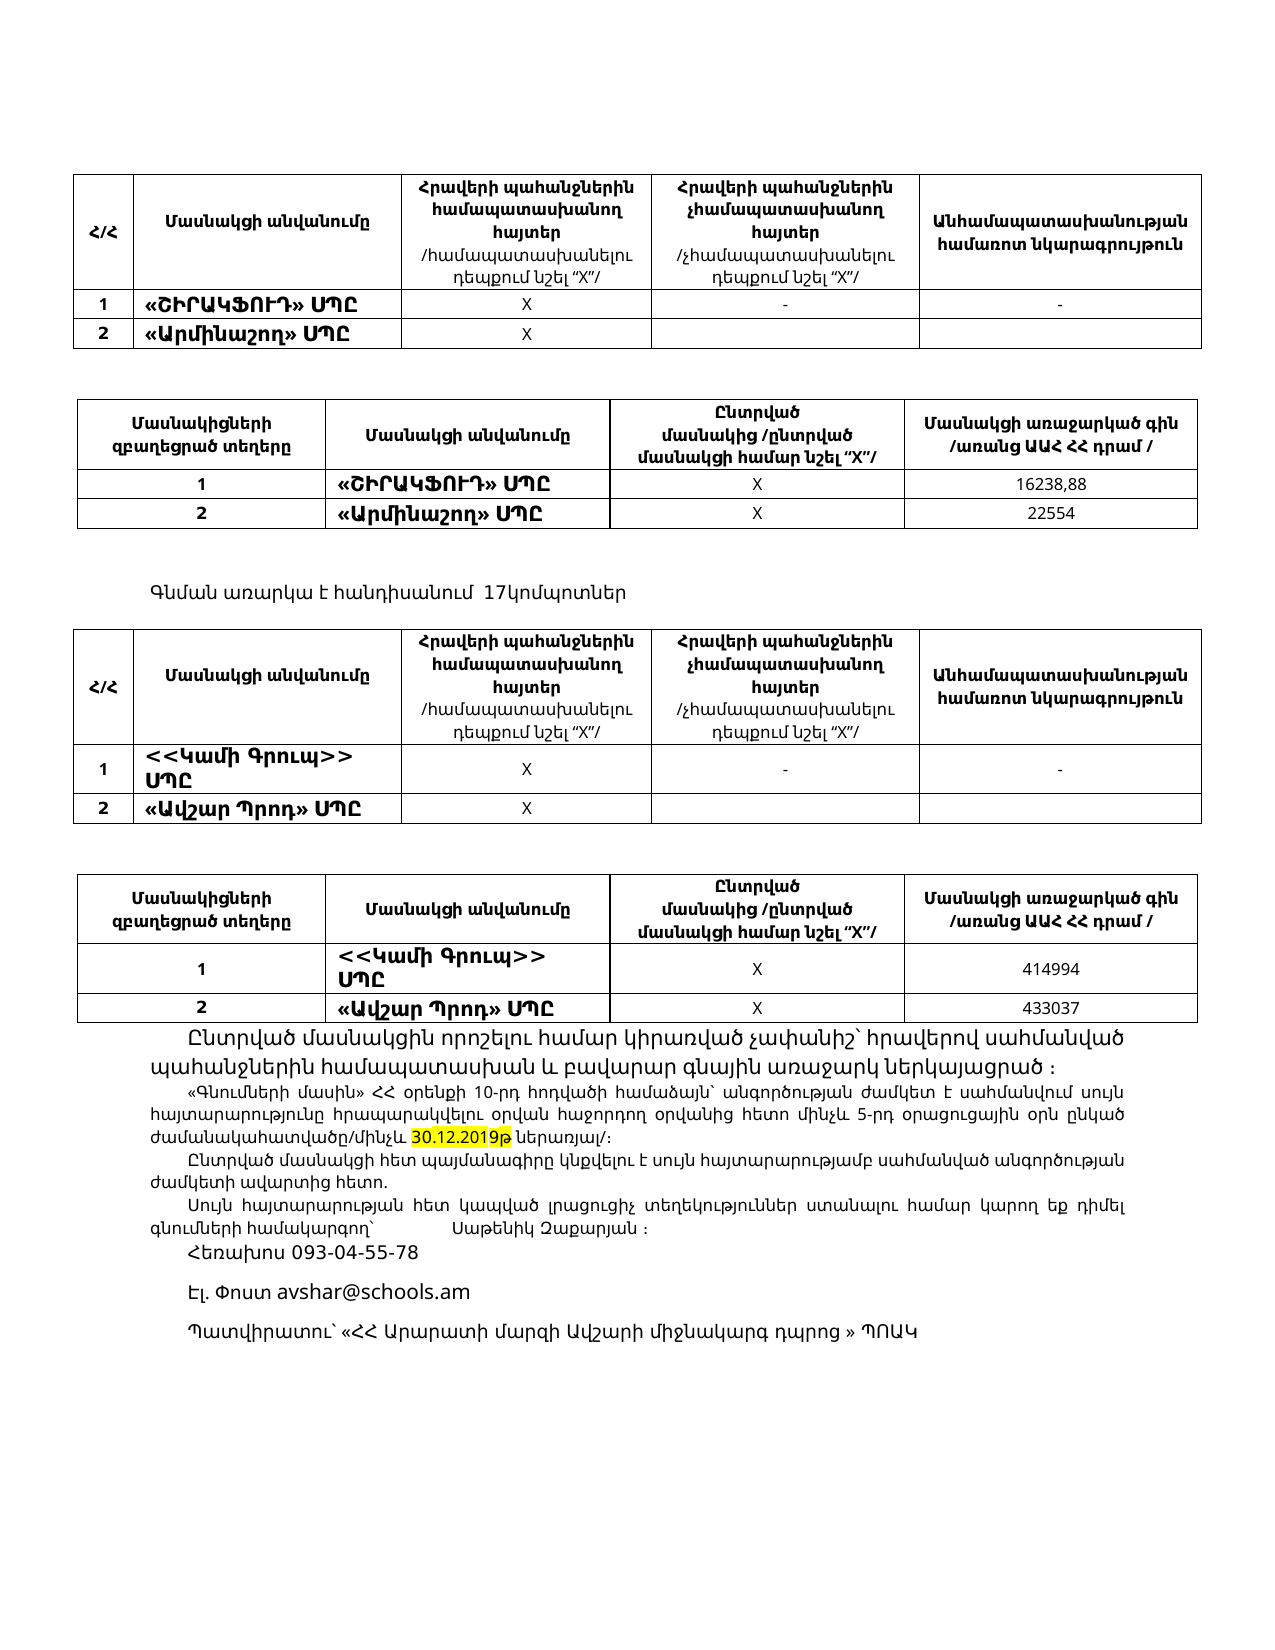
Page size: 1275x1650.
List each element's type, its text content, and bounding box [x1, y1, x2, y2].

table_cell «Արմինաշող» ՍՊԸ [134, 319, 401, 348]
table_header Հ/Հ [74, 175, 133, 289]
table_header Մասնակցի առաջարկած գին /առանց ԱԱՀ ՀՀ դրամ / [905, 400, 1197, 468]
table_header Ընտրված մասնակից /ընտրված մասնակցի համար նշել “X”/ [611, 875, 904, 943]
table_header Հրավերի պահանջներին չհամապատասխանող հայտեր /չհամապատասխանելու դեպքում նշել “X”/ [652, 630, 919, 743]
text Ընտրված մասնակցի հետ պայմանագիրը կնքվելու է սույն հայտարարությամբ սահմանված անգործության ժամկետի ավարտից հետո. [150, 1148, 1125, 1194]
text «Գնումների մասին» ՀՀ օրենքի 10-րդ հոդվածի համաձայն` անգործության ժամկետ է սահմանվում սույն հայտարարությունը հրապարակվելու օրվան հաջորդող օրվանից հետո մինչև 5-րդ օրացուցային օրն ընկած ժամանակահատվածը/մինչև 30.12.2019թ ներառյալ/։ [150, 1080, 1125, 1148]
table_header Մասնակցի անվանումը [326, 875, 609, 943]
table_cell «ՇԻՐԱԿՖՈՒԴ» ՍՊԸ [326, 470, 609, 498]
table_cell 433037 [905, 994, 1197, 1022]
text Հեռախոս 093-04-55-78 [150, 1239, 1125, 1265]
text Պատվիրատու` «ՀՀ Արարատի մարզի Ավշարի միջնակարգ դպրոց » ՊՈԱԿ [150, 1318, 1125, 1344]
table_header Անհամապատասխանության համառոտ նկարագրույթուն [920, 630, 1201, 743]
table_cell «Ավշար Պրոդ» ՍՊԸ [134, 794, 401, 822]
table_cell 1 [74, 745, 133, 793]
text Գնման առարկա է հանդիսանում 17կոմպոտներ [150, 579, 1125, 604]
table_cell X [611, 944, 904, 993]
table_cell [652, 794, 919, 822]
table_cell - [652, 745, 919, 793]
table_cell X [402, 794, 651, 822]
table_header Մասնակիցների զբաղեցրած տեղերը [78, 400, 325, 468]
table_header Հրավերի պահանջներին չհամապատասխանող հայտեր /չհամապատասխանելու դեպքում նշել “X”/ [652, 175, 919, 289]
table_cell 16238,88 [905, 470, 1197, 498]
table_header Մասնակցի առաջարկած գին /առանց ԱԱՀ ՀՀ դրամ / [905, 875, 1197, 943]
table_header Մասնակիցների զբաղեցրած տեղերը [78, 875, 325, 943]
table_cell 1 [78, 944, 325, 993]
table_cell «ՇԻՐԱԿՖՈՒԴ» ՍՊԸ [134, 290, 401, 318]
table_cell X [402, 290, 651, 318]
table_cell 2 [74, 319, 133, 348]
table_cell X [402, 745, 651, 793]
table_cell «Ավշար Պրոդ» ՍՊԸ [326, 994, 609, 1022]
table_cell 2 [74, 794, 133, 822]
table_cell [920, 319, 1201, 348]
table_cell «Արմինաշող» ՍՊԸ [326, 499, 609, 527]
table_header Հ/Հ [74, 630, 133, 743]
table_header Ընտրված մասնակից /ընտրված մասնակցի համար նշել “X”/ [611, 400, 904, 468]
table_cell X [611, 499, 904, 527]
table_header Հրավերի պահանջներին համապատասխանող հայտեր /համապատասխանելու դեպքում նշել “X”/ [402, 175, 651, 289]
table_cell 414994 [905, 944, 1197, 993]
table_cell 2 [78, 499, 325, 527]
table_header Մասնակցի անվանումը [134, 630, 401, 743]
table_cell 22554 [905, 499, 1197, 527]
table_cell <<Կամի Գրուպ>> ՍՊԸ [134, 745, 401, 793]
table_cell - [920, 745, 1201, 793]
table_cell - [652, 290, 919, 318]
table_cell [652, 319, 919, 348]
table_header Հրավերի պահանջներին համապատասխանող հայտեր /համապատասխանելու դեպքում նշել “X”/ [402, 630, 651, 743]
table_cell - [920, 290, 1201, 318]
table_cell X [611, 994, 904, 1022]
table_cell X [402, 319, 651, 348]
table_cell 1 [78, 470, 325, 498]
table_header Մասնակցի անվանումը [134, 175, 401, 289]
table_cell <<Կամի Գրուպ>> ՍՊԸ [326, 944, 609, 993]
table_header Մասնակցի անվանումը [326, 400, 609, 468]
table_cell 2 [78, 994, 325, 1022]
table_header Անհամապատասխանության համառոտ նկարագրույթուն [920, 175, 1201, 289]
table_cell X [611, 470, 904, 498]
text Սույն հայտարարության հետ կապված լրացուցիչ տեղեկություններ ստանալու համար կարող եք դիմել գնումների համակարգող՝ Սաթենիկ Զաքարյան ։ [150, 1194, 1125, 1239]
text Ընտրված մասնակցին որոշելու համար կիրառված չափանիշ՝ հրավերով սահմանված պահանջներին համապատասխան և բավարար գնային առաջարկ ներկայացրած ։ [150, 1023, 1125, 1080]
text Էլ. Փոստ avshar@schools.am [150, 1277, 1125, 1306]
table_cell [920, 794, 1201, 822]
table_cell 1 [74, 290, 133, 318]
